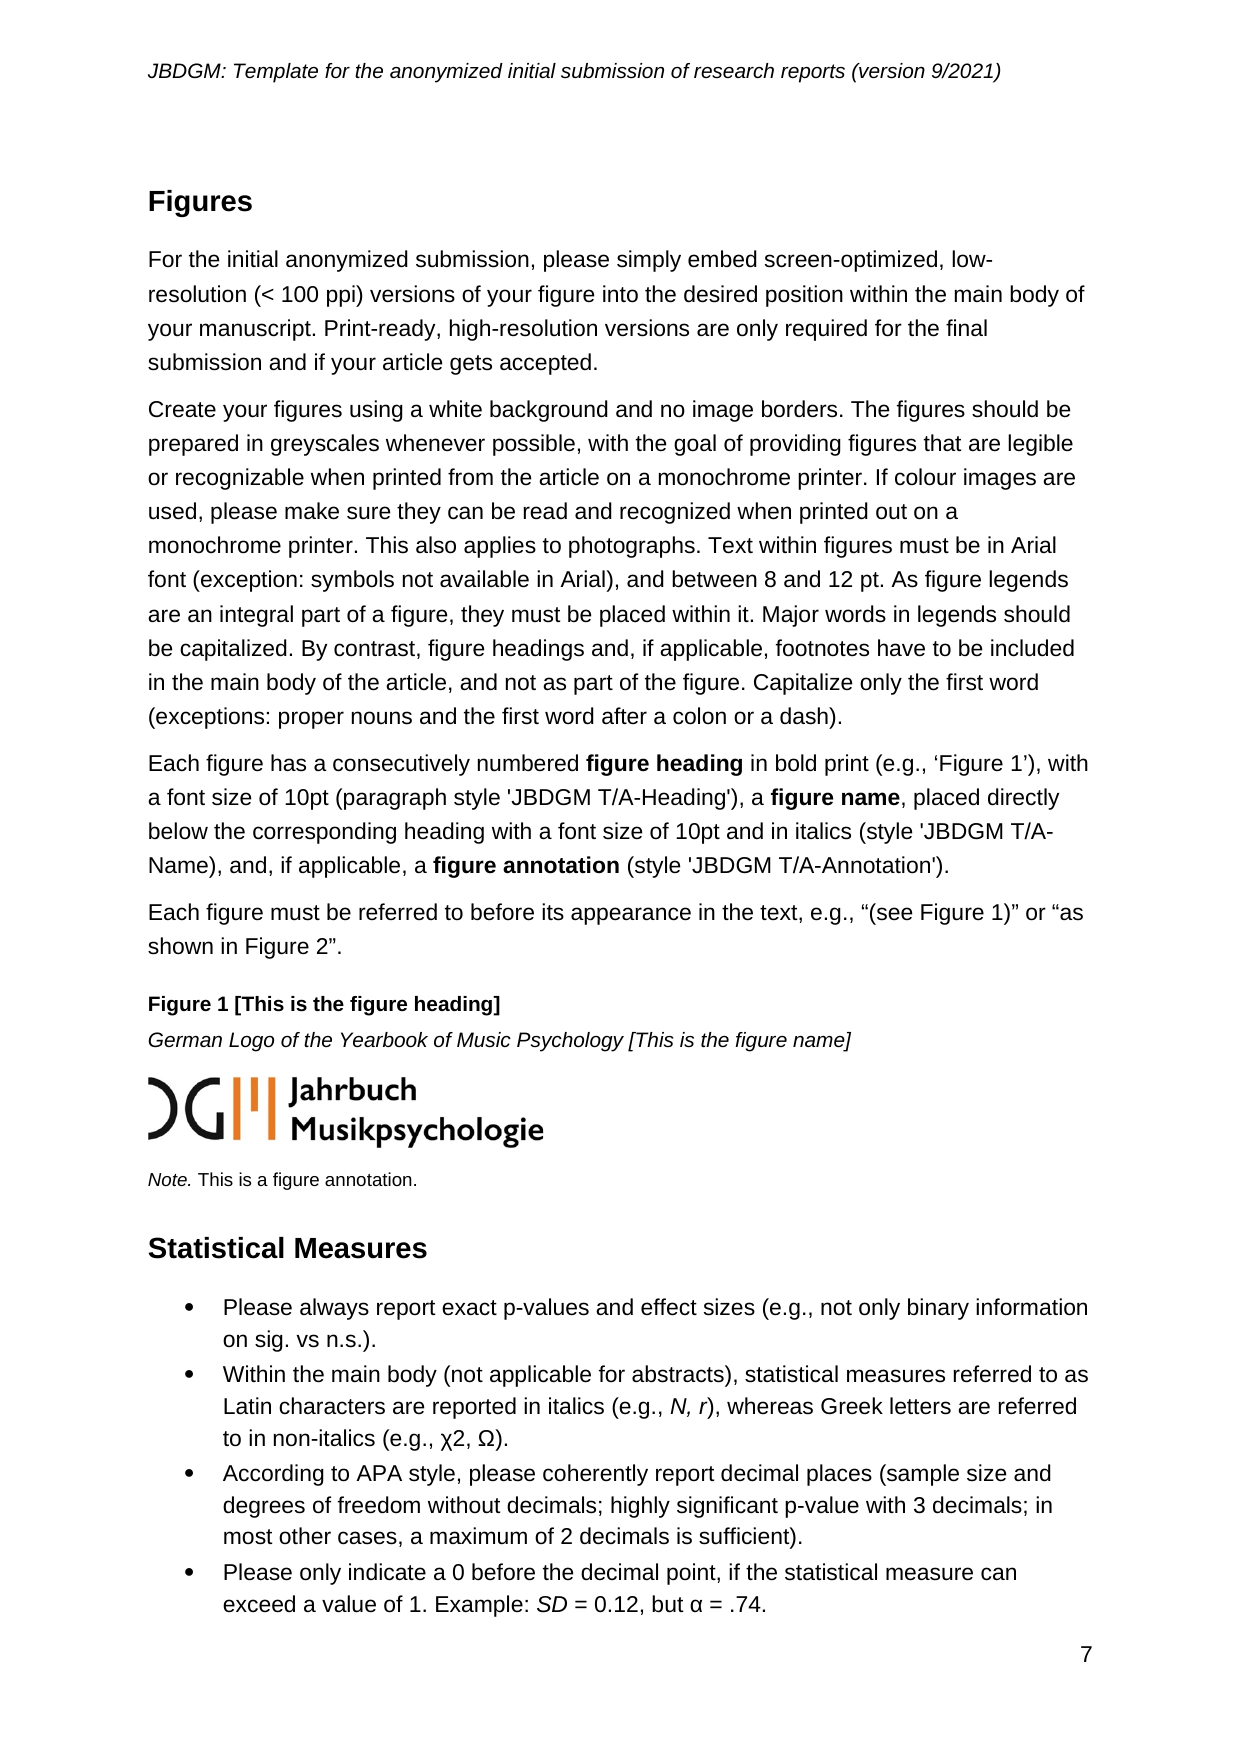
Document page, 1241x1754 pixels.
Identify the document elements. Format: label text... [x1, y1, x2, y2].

list Please always report exact p-values and effect sizes (e.g., not only binary information on sig. vs n.s.). [185, 1294, 1093, 1352]
text German Logo of the Yearbook of Music Psychology [This is the figure name] [148, 1028, 1093, 1052]
list Within the main body (not applicable for abstracts), statistical measures referred to as Latin characters are reported in italics (e.g., N, r), whereas Greek letters are referred to in non-italics (e.g., χ2, Ω). [185, 1361, 1093, 1451]
list According to APA style, please coherently report decimal places (sample size and degrees of freedom without decimals; highly significant p-value with 3 decimals; in most other cases, a maximum of 2 decimals is sufficient). [185, 1460, 1093, 1550]
text Note. This is a figure annotation. [148, 1169, 1093, 1191]
subtitle Figure 1 [This is the figure heading] [148, 992, 1093, 1016]
text Each figure must be referred to before its appearance in the text, e.g., “(see Figure 1)” or “as shown in Figure 2”. [148, 899, 1093, 959]
subtitle Figures [148, 183, 1093, 217]
subtitle Statistical Measures [148, 1231, 1093, 1265]
picture [147, 1076, 544, 1149]
list Please only indicate a 0 before the decimal point, if the statistical measure can exceed a value of 1. Example: SD = 0.12, but α = .74. [185, 1559, 1093, 1617]
text Create your figures using a white background and no image borders. The figures should be prepared in greyscales whenever possible, with the goal of providing figures that are legible or recognizable when printed from the article on a monochrome printer. If colour images are used, please make sure they can be read and recognized when printed out on a monochrome printer. This also applies to photographs. Text within figures must be in Arial font (exception: symbols not available in Arial), and between 8 and 12 pt. As figure legends are an integral part of a figure, they must be placed within it. Major words in legends should be capitalized. By contrast, figure headings and, if applicable, footnotes have to be included in the main body of the article, and not as part of the figure. Capitalize only the first word (exceptions: proper nouns and the first word after a colon or a dash). [148, 396, 1093, 729]
text Each figure has a consecutively numbered figure heading in bold print (e.g., ‘Figure 1’), with a font size of 10pt (paragraph style 'JBDGM T/A-Heading'), a figure name, placed directly below the corresponding heading with a font size of 10pt and in italics (style 'JBDGM T/A-Name), and, if applicable, a figure annotation (style 'JBDGM T/A-Annotation'). [148, 750, 1093, 878]
text For the initial anonymized submission, please simply embed screen-optimized, low-resolution (< 100 ppi) versions of your figure into the desired position within the main body of your manuscript. Print-ready, high-resolution versions are only required for the final submission and if your article gets accepted. [148, 246, 1093, 375]
